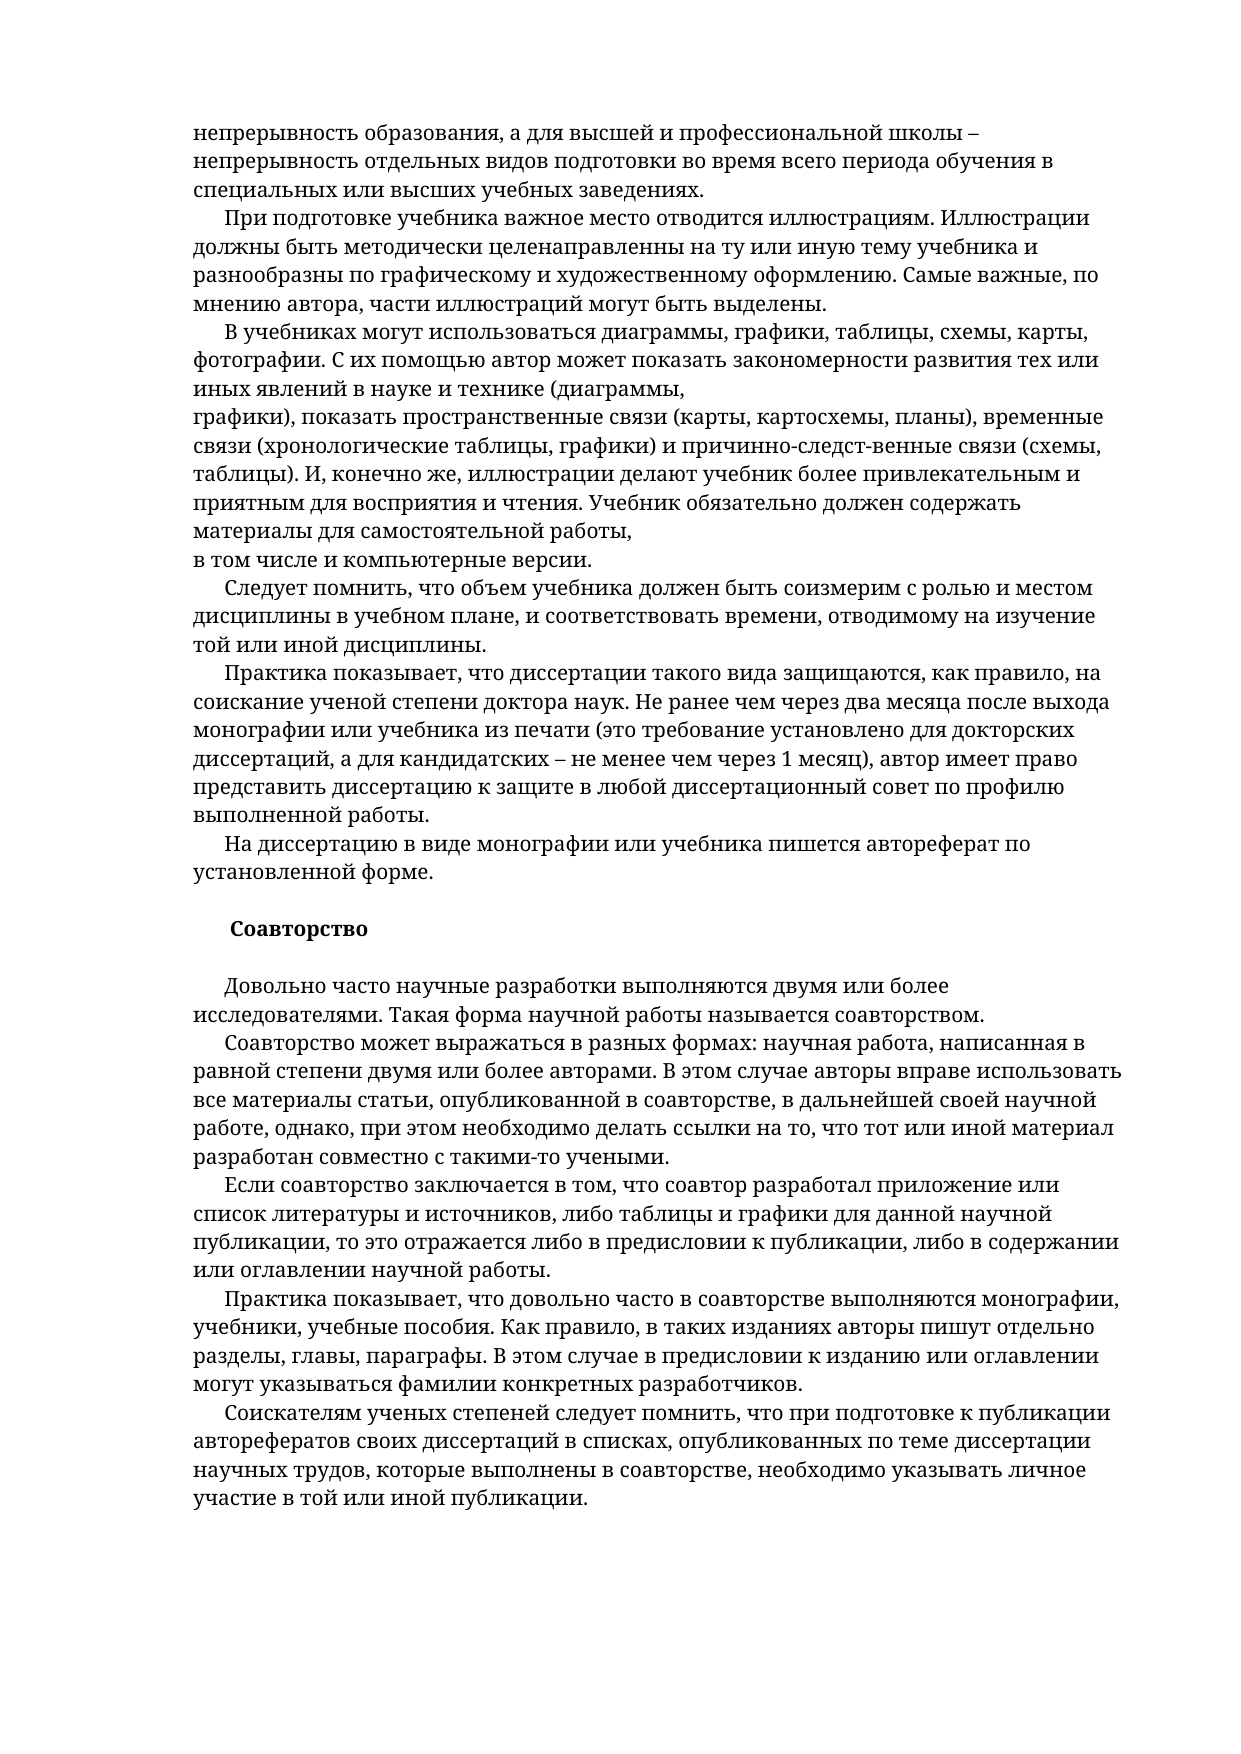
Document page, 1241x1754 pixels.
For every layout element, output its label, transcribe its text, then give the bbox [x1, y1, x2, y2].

text Если соавторство заключается в том, что соавтор разработал приложение или список литературы и источников, либо таблицы и графики для данной научной публикации, то это отражается либо в предисловии к публикации, либо в содержании или оглавлении научной работы. [193, 1170, 1136, 1284]
text Практика показывает, что довольно часто в соавторстве выполняются монографии, учебники, учебные пособия. Как правило, в таких изданиях авторы пишут отдельно разделы, главы, параграфы. В этом случае в предисловии к изданию или оглавлении могут указываться фамилии конкретных разработчиков. [193, 1284, 1136, 1398]
text Соавторство [193, 914, 1136, 943]
text Следует помнить, что объем учебника должен быть соизмерим с ролью и местом дисциплины в учебном плане, и соответствовать времени, отводимому на изучение той или иной дисциплины. [193, 573, 1136, 658]
text Соискателям ученых степеней следует помнить, что при подготовке к публикации авторефератов своих диссертаций в списках, опубликованных по теме диссертации научных трудов, которые выполнены в соавторстве, необходимо указывать личное участие в той или иной публикации. [193, 1398, 1136, 1512]
text Соавторство может выражаться в разных формах: научная работа, написанная в равной степени двумя или более авторами. В этом случае авторы вправе использовать все материалы статьи, опубликованной в соавторстве, в дальнейшей своей научной работе, однако, при этом необходимо делать ссылки на то, что тот или иной материал разработан совместно с такими-то учеными. [193, 1028, 1136, 1170]
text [193, 118, 1136, 203]
text Довольно часто научные разработки выполняются двумя или более исследователями. Такая форма научной работы называется соавторством. [193, 971, 1136, 1028]
text В учебниках могут использоваться диаграммы, графики, таблицы, схемы, карты, фотографии. С их помощью автор может показать закономерности развития тех или иных явлений в науке и технике (диаграммы, графики), показать пространственные связи (карты, картосхемы, планы), временные связи (хронологические таблицы, графики) и причинно-следст-венные связи (схемы, таблицы). И, конечно же, иллюстрации делают учебник более привлекательным и приятным для восприятия и чтения. Учебник обязательно должен содержать материалы для самостоятельной работы, в том числе и компьютерные версии. [193, 317, 1136, 573]
text На диссертацию в виде монографии или учебника пишется автореферат по установленной форме. [193, 829, 1136, 886]
text При подготовке учебника важное место отводится иллюстрациям. Иллюстрации должны быть методически целенаправленны на ту или иную тему учебника и разнообразны по графическому и художественному оформлению. Самые важные, по мнению автора, части иллюстраций могут быть выделены. [193, 203, 1136, 317]
text Практика показывает, что диссертации такого вида защищаются, как правило, на соискание ученой степени доктора наук. Не ранее чем через два месяца после выхода монографии или учебника из печати (это требование установлено для докторских диссертаций, а для кандидатских – не менее чем через 1 месяц), автор имеет право представить диссертацию к защите в любой диссертационный совет по профилю выполненной работы. [193, 658, 1136, 829]
